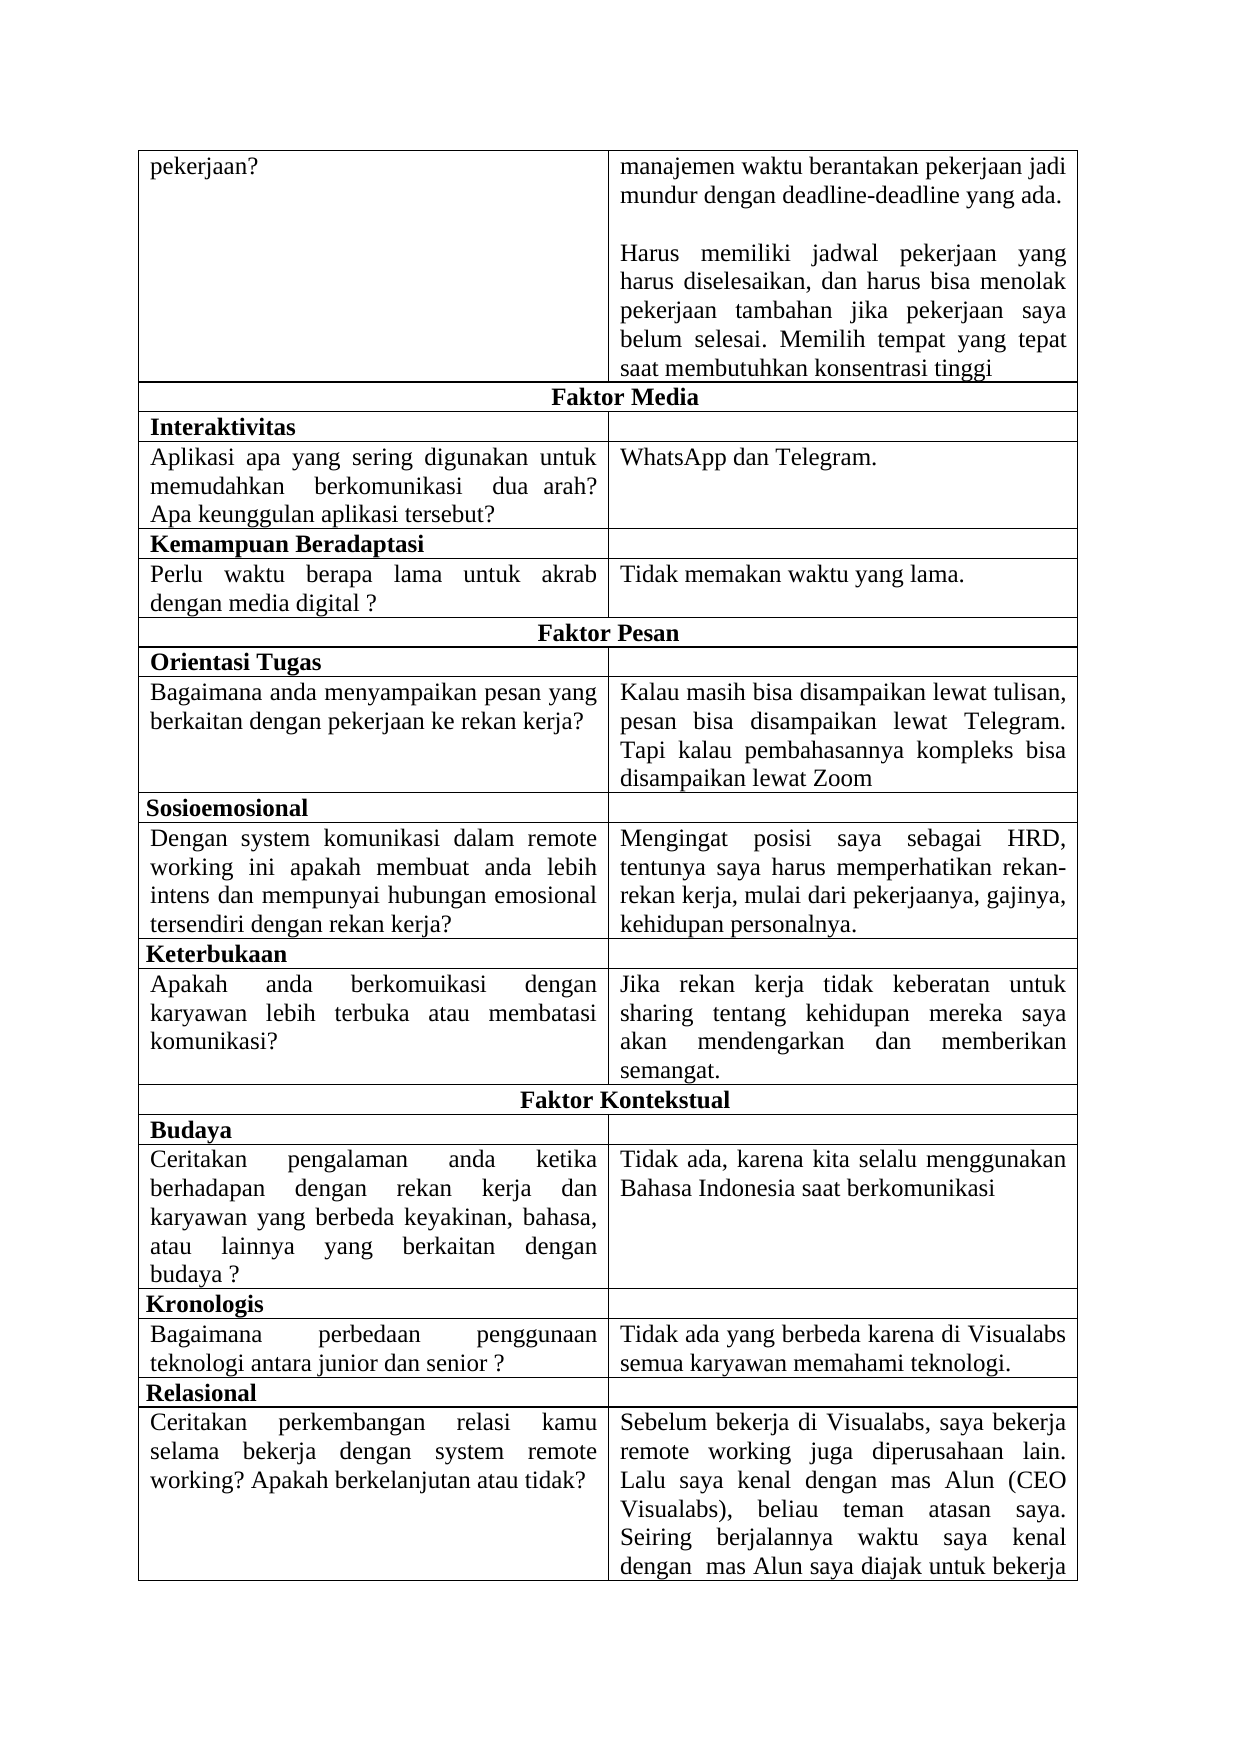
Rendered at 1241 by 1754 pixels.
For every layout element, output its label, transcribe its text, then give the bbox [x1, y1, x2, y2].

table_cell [609, 1408, 1077, 1580]
table_cell Bagaimana anda menyampaikan pesan yang berkaitan dengan pekerjaan ke rekan kerja? [139, 677, 608, 792]
table_cell Kalau masih bisa disampaikan lewat tulisan, pesan bisa disampaikan lewat Telegram. Tapi kalau pembahasannya kompleks bisa disampaikan lewat Zoom [609, 677, 1077, 792]
table_cell [609, 529, 1077, 558]
table_cell [609, 793, 1077, 822]
table_cell [609, 648, 1077, 676]
table_cell Perlu waktu berapa lama untuk akrab dengan media digital ? [139, 559, 608, 617]
table_cell Aplikasi apa yang sering digunakan untuk memudahkan berkomunikasi dua arah? Apa keunggulan aplikasi tersebut? [139, 442, 608, 528]
table_cell Keterbukaan [139, 939, 608, 968]
table_cell Kemampuan Beradaptasi [139, 529, 608, 558]
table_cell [139, 1408, 608, 1580]
table_cell Sosioemosional [139, 793, 608, 822]
table_cell Kronologis [139, 1289, 608, 1318]
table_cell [609, 151, 1077, 381]
table_cell Orientasi Tugas [139, 648, 608, 676]
table_cell Jika rekan kerja tidak keberatan untuk sharing tentang kehidupan mereka saya akan mendengarkan dan memberikan semangat. [609, 969, 1077, 1084]
table_cell Tidak ada yang berbeda karena di Visualabs semua karyawan memahami teknologi. [609, 1319, 1077, 1377]
table_cell Tidak ada, karena kita selalu menggunakan Bahasa Indonesia saat berkomunikasi [609, 1145, 1077, 1288]
table_cell [609, 939, 1077, 968]
table_cell Faktor Kontekstual [139, 1085, 1077, 1114]
table_cell Mengingat posisi saya sebagai HRD, tentunya saya harus memperhatikan rekan-rekan kerja, mulai dari pekerjaanya, gajinya, kehidupan personalnya. [609, 823, 1077, 938]
table_cell Ceritakan pengalaman anda ketika berhadapan dengan rekan kerja dan karyawan yang berbeda keyakinan, bahasa, atau lainnya yang berkaitan dengan budaya ? [139, 1145, 608, 1288]
table_cell [609, 1289, 1077, 1318]
table_cell [609, 1115, 1077, 1143]
table_cell Faktor Media [139, 383, 1077, 411]
table_cell Apakah anda berkomuikasi dengan karyawan lebih terbuka atau membatasi komunikasi? [139, 969, 608, 1084]
table_cell Relasional [139, 1378, 608, 1406]
table_cell [609, 412, 1077, 441]
table_cell Faktor Pesan [139, 618, 1077, 646]
table_cell Dengan system komunikasi dalam remote working ini apakah membuat anda lebih intens dan mempunyai hubungan emosional tersendiri dengan rekan kerja? [139, 823, 608, 938]
table_cell WhatsApp dan Telegram. [609, 442, 1077, 528]
table_cell Tidak memakan waktu yang lama. [609, 559, 1077, 617]
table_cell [139, 151, 608, 381]
table_cell Bagaimana perbedaan penggunaan teknologi antara junior dan senior ? [139, 1319, 608, 1377]
table_cell [609, 1378, 1077, 1406]
table_cell Interaktivitas [139, 412, 608, 441]
table_cell Budaya [139, 1115, 608, 1143]
